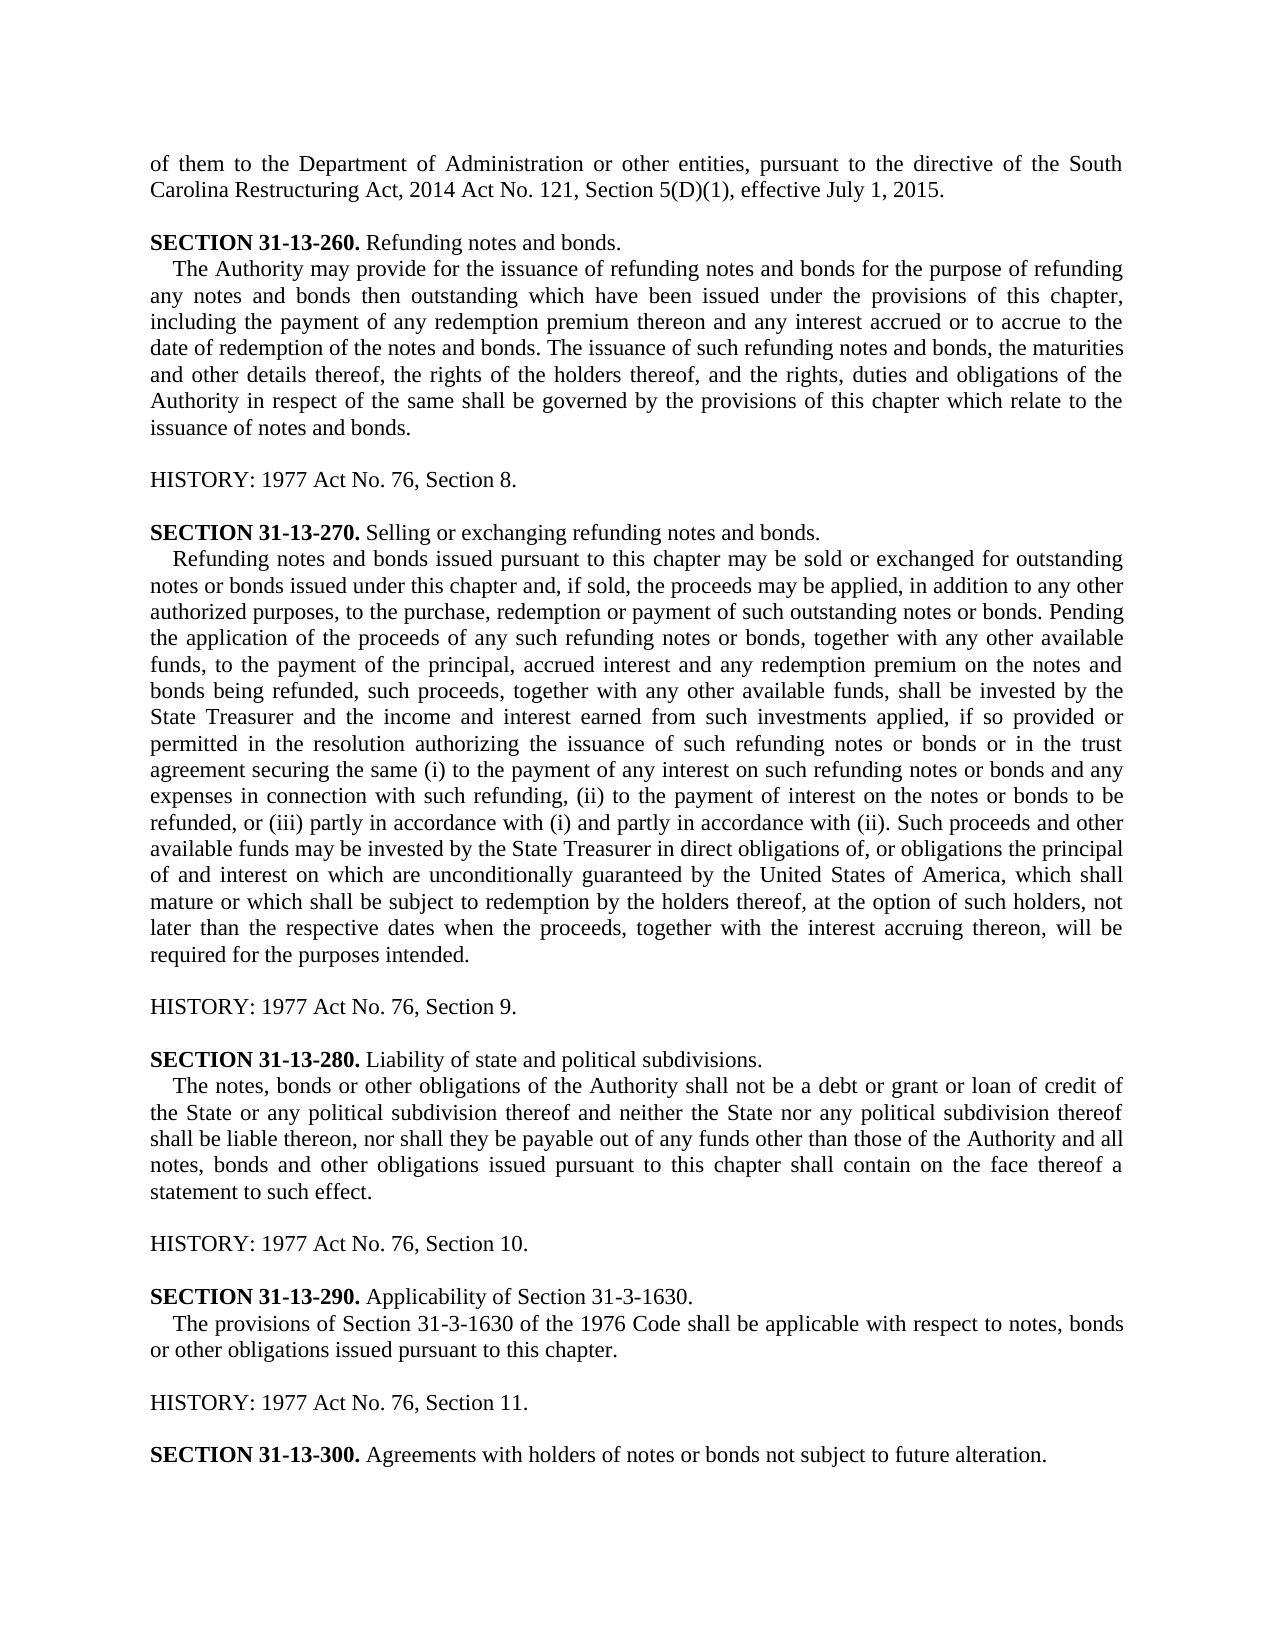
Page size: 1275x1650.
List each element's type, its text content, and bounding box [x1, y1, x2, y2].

text SECTION 31-13-270. Selling or exchanging refunding notes and bonds. [150, 519, 1125, 545]
text SECTION 31-13-300. Agreements with holders of notes or bonds not subject to future alteration. [150, 1441, 1125, 1468]
text Refunding notes and bonds issued pursuant to this chapter may be sold or exchanged for outstanding notes or bonds issued under this chapter and, if sold, the proceeds may be applied, in addition to any other authorized purposes, to the purchase, redemption or payment of such outstanding notes or bonds. Pending the application of the proceeds of any such refunding notes or bonds, together with any other available funds, to the payment of the principal, accrued interest and any redemption premium on the notes and bonds being refunded, such proceeds, together with any other available funds, shall be invested by the State Treasurer and the income and interest earned from such investments applied, if so provided or permitted in the resolution authorizing the issuance of such refunding notes or bonds or in the trust agreement securing the same (i) to the payment of any interest on such refunding notes or bonds and any expenses in connection with such refunding, (ii) to the payment of interest on the notes or bonds to be refunded, or (iii) partly in accordance with (i) and partly in accordance with (ii). Such proceeds and other available funds may be invested by the State Treasurer in direct obligations of, or obligations the principal of and interest on which are unconditionally guaranteed by the United States of America, which shall mature or which shall be subject to redemption by the holders thereof, at the option of such holders, not later than the respective dates when the proceeds, together with the interest accruing thereon, will be required for the purposes intended. [150, 545, 1125, 967]
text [150, 150, 1125, 203]
text SECTION 31-13-290. Applicability of Section 31-3-1630. [150, 1283, 1125, 1309]
text HISTORY: 1977 Act No. 76, Section 10. [150, 1231, 1125, 1257]
text The Authority may provide for the issuance of refunding notes and bonds for the purpose of refunding any notes and bonds then outstanding which have been issued under the provisions of this chapter, including the payment of any redemption premium thereon and any interest accrued or to accrue to the date of redemption of the notes and bonds. The issuance of such refunding notes and bonds, the maturities and other details thereof, the rights of the holders thereof, and the rights, duties and obligations of the Authority in respect of the same shall be governed by the provisions of this chapter which relate to the issuance of notes and bonds. [150, 255, 1125, 440]
text HISTORY: 1977 Act No. 76, Section 8. [150, 466, 1125, 493]
text HISTORY: 1977 Act No. 76, Section 9. [150, 993, 1125, 1020]
text The notes, bonds or other obligations of the Authority shall not be a debt or grant or loan of credit of the State or any political subdivision thereof and neither the State nor any political subdivision thereof shall be liable thereon, nor shall they be payable out of any funds other than those of the Authority and all notes, bonds and other obligations issued pursuant to this chapter shall contain on the face thereof a statement to such effect. [150, 1072, 1125, 1204]
text HISTORY: 1977 Act No. 76, Section 11. [150, 1389, 1125, 1415]
text The provisions of Section 31-3-1630 of the 1976 Code shall be applicable with respect to notes, bonds or other obligations issued pursuant to this chapter. [150, 1309, 1125, 1362]
text SECTION 31-13-260. Refunding notes and bonds. [150, 229, 1125, 255]
text SECTION 31-13-280. Liability of state and political subdivisions. [150, 1046, 1125, 1072]
